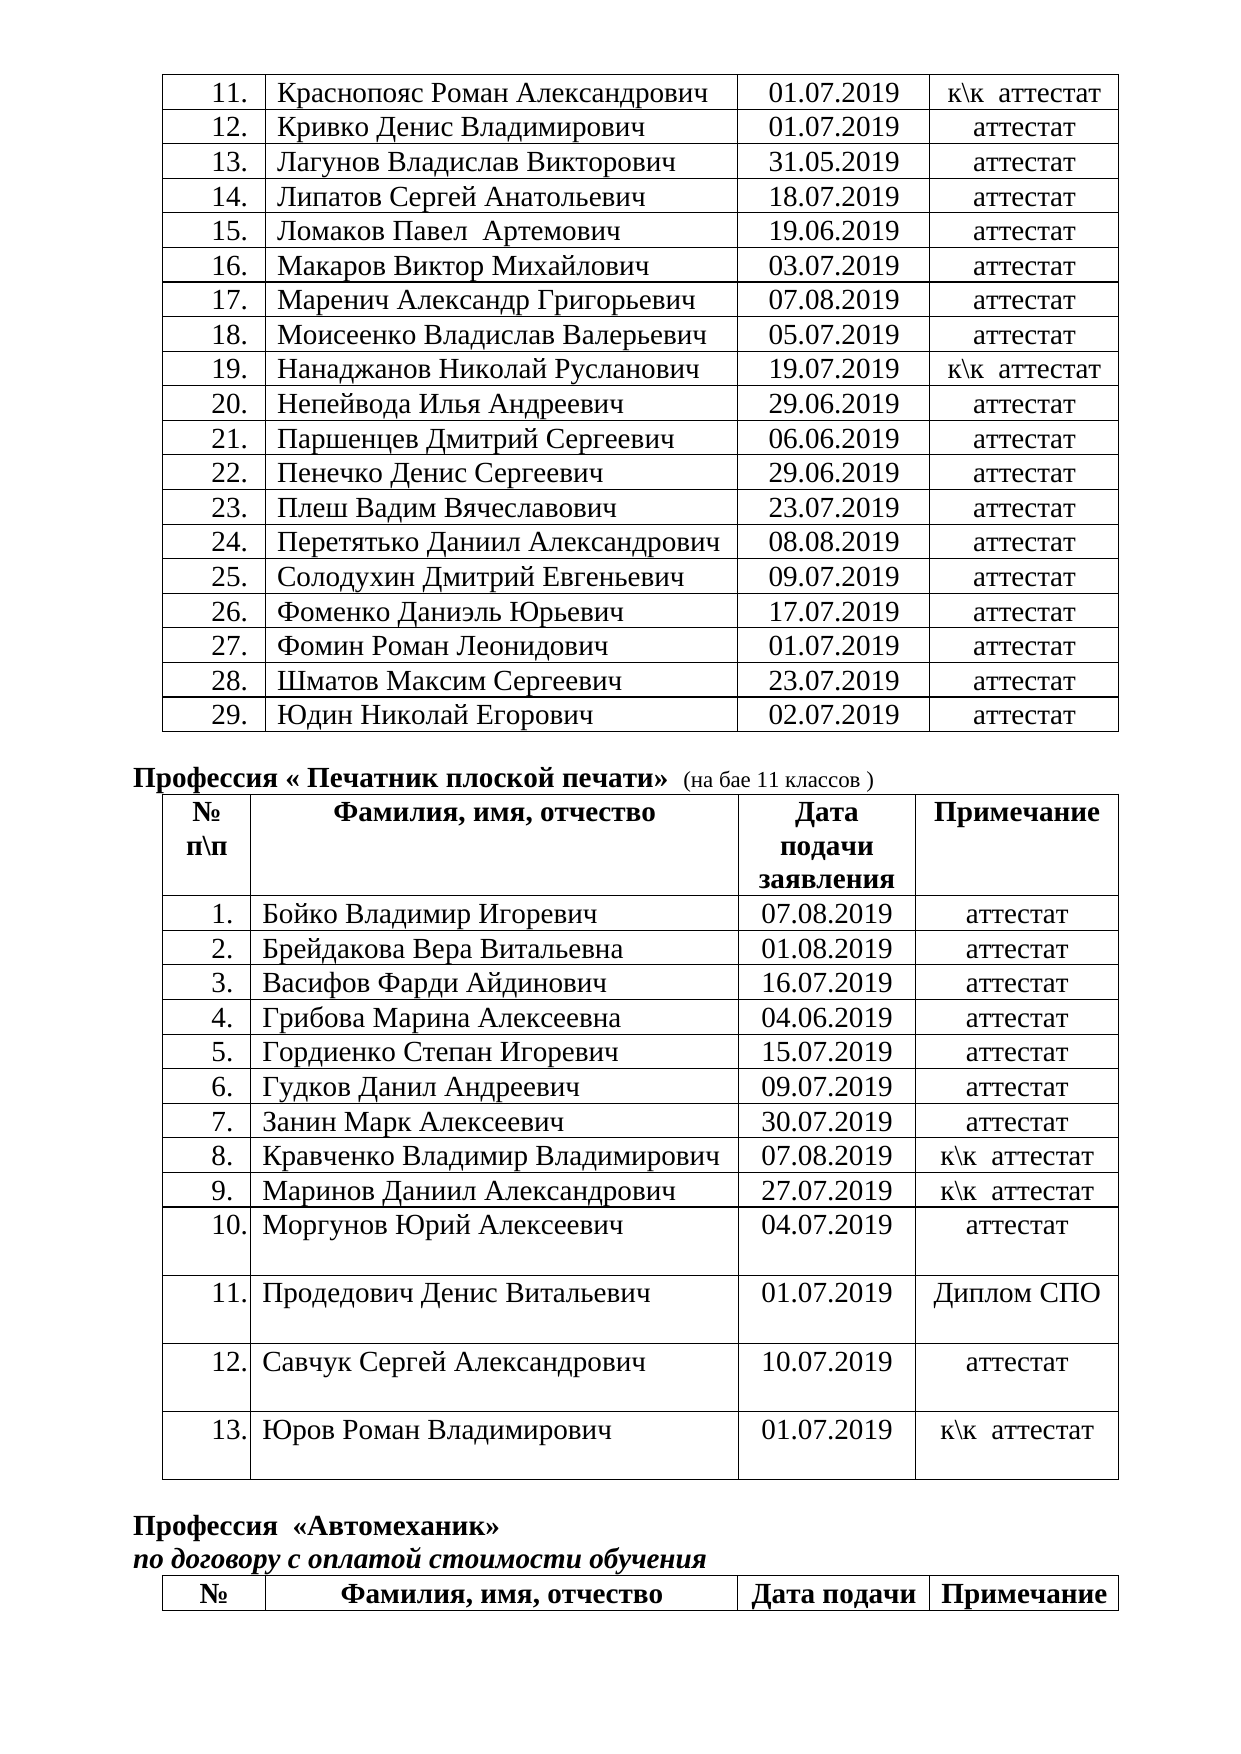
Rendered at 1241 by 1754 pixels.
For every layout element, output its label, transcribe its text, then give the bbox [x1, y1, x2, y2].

table_cell Пенечко Денис Сергеевич [266, 455, 737, 489]
table_cell Юдин Николай Егорович [266, 698, 737, 731]
table_header Примечание [930, 1576, 1118, 1610]
table_cell 01.07.2019 [738, 110, 929, 143]
table_cell аттестат [916, 1104, 1118, 1137]
table_cell [163, 1035, 250, 1068]
table_cell 10.07.2019 [739, 1344, 915, 1411]
table_cell Васифов Фарди Айдинович [251, 965, 738, 999]
table_cell аттестат [930, 386, 1118, 420]
table_cell Занин Марк Алексеевич [251, 1104, 738, 1137]
table_cell 01.07.2019 [738, 75, 929, 108]
table_cell аттестат [916, 1035, 1118, 1068]
table_cell [163, 352, 265, 385]
table_cell аттестат [930, 628, 1118, 662]
table_cell [163, 1104, 250, 1137]
table_cell Моисеенко Владислав Валерьевич [266, 317, 737, 351]
table_cell [163, 1344, 250, 1411]
table_cell аттестат [930, 179, 1118, 212]
table_cell 04.07.2019 [739, 1208, 915, 1274]
table_cell Гордиенко Степан Игоревич [251, 1035, 738, 1068]
table_cell аттестат [916, 1208, 1118, 1274]
table_cell [163, 931, 250, 964]
table_cell Брейдакова Вера Витальевна [251, 931, 738, 964]
table_cell к\к аттестат [930, 352, 1118, 385]
table_cell Ломаков Павел Артемович [266, 213, 737, 247]
table_cell Фоменко Даниэль Юрьевич [266, 594, 737, 627]
table_cell аттестат [916, 1000, 1118, 1033]
table_cell [163, 75, 265, 108]
table_cell 30.07.2019 [739, 1104, 915, 1137]
table_cell 01.08.2019 [739, 931, 915, 964]
table_header Дата подачи заявления [739, 795, 915, 895]
table_cell аттестат [930, 421, 1118, 454]
table_cell аттестат [930, 455, 1118, 489]
table_cell 05.07.2019 [738, 317, 929, 351]
table_cell Продедович Денис Витальевич [251, 1276, 738, 1343]
table_cell аттестат [930, 594, 1118, 627]
table_header Примечание [916, 795, 1118, 895]
table_cell [163, 1173, 250, 1206]
table_cell [163, 698, 265, 731]
table_cell аттестат [930, 248, 1118, 281]
table_cell аттестат [916, 896, 1118, 930]
table_cell [163, 628, 265, 662]
table_cell аттестат [916, 931, 1118, 964]
table_cell [163, 525, 265, 558]
table_cell аттестат [916, 1344, 1118, 1411]
table_cell аттестат [930, 525, 1118, 558]
table_cell аттестат [930, 317, 1118, 351]
table_cell 04.06.2019 [739, 1000, 915, 1033]
table_cell аттестат [930, 213, 1118, 247]
table_cell Шматов Максим Сергеевич [266, 663, 737, 696]
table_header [738, 1576, 929, 1610]
table_cell Кривко Денис Владимирович [266, 110, 737, 143]
table_cell [163, 455, 265, 489]
table_cell [163, 144, 265, 178]
table_cell Бойко Владимир Игоревич [251, 896, 738, 930]
table_cell [163, 559, 265, 593]
table_cell аттестат [930, 698, 1118, 731]
table_cell [163, 386, 265, 420]
table_cell [163, 317, 265, 351]
table_cell аттестат [916, 1069, 1118, 1103]
table_cell [163, 213, 265, 247]
table_cell аттестат [930, 559, 1118, 593]
table_cell к\к аттестат [930, 75, 1118, 108]
table_cell Юров Роман Владимирович [251, 1412, 738, 1479]
table_cell 19.06.2019 [738, 213, 929, 247]
table_cell Савчук Сергей Александрович [251, 1344, 738, 1411]
table_cell аттестат [930, 663, 1118, 696]
table_cell Плеш Вадим Вячеславович [266, 490, 737, 523]
text Профессия « Печатник плоской печати» (на бае 11 классов ) [133, 760, 1152, 793]
table_cell 09.07.2019 [738, 559, 929, 593]
table_cell 17.07.2019 [738, 594, 929, 627]
table_cell [163, 110, 265, 143]
table_cell к\к аттестат [916, 1173, 1118, 1206]
table_header Фамилия, имя, отчество [251, 795, 738, 895]
table_cell 02.07.2019 [738, 698, 929, 731]
table_cell аттестат [930, 490, 1118, 523]
table_cell [163, 1138, 250, 1172]
table_cell 01.07.2019 [739, 1276, 915, 1343]
table_cell Нанаджанов Николай Русланович [266, 352, 737, 385]
table_cell [163, 965, 250, 999]
table_cell Липатов Сергей Анатольевич [266, 179, 737, 212]
table_cell Макаров Виктор Михайлович [266, 248, 737, 281]
table_cell [163, 421, 265, 454]
table_cell [163, 283, 265, 316]
table_cell 16.07.2019 [739, 965, 915, 999]
table_cell Гудков Данил Андреевич [251, 1069, 738, 1103]
table_cell аттестат [930, 144, 1118, 178]
table_cell 31.05.2019 [738, 144, 929, 178]
table_cell [163, 490, 265, 523]
table_cell Маринов Даниил Александрович [251, 1173, 738, 1206]
table_cell 01.07.2019 [739, 1412, 915, 1479]
table_cell Моргунов Юрий Алексеевич [251, 1208, 738, 1274]
text по договору с оплатой стоимости обучения [133, 1542, 1152, 1575]
table_cell Грибова Марина Алексеевна [251, 1000, 738, 1033]
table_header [266, 1576, 737, 1610]
table_cell 07.08.2019 [739, 896, 915, 930]
table_cell 08.08.2019 [738, 525, 929, 558]
table_cell 27.07.2019 [739, 1173, 915, 1206]
table_cell [163, 1208, 250, 1274]
table_cell к\к аттестат [916, 1138, 1118, 1172]
table_cell Непейвода Илья Андреевич [266, 386, 737, 420]
table_cell 23.07.2019 [738, 663, 929, 696]
table_cell [163, 1069, 250, 1103]
table_cell Краснопояс Роман Александрович [266, 75, 737, 108]
table_cell [163, 1000, 250, 1033]
table_cell Перетятько Даниил Александрович [266, 525, 737, 558]
table_cell Кравченко Владимир Владимирович [251, 1138, 738, 1172]
table_cell [163, 896, 250, 930]
table_cell 09.07.2019 [739, 1069, 915, 1103]
table_cell [163, 248, 265, 281]
table_header № п\п [163, 1576, 265, 1610]
table_cell 03.07.2019 [738, 248, 929, 281]
table_cell Лагунов Владислав Викторович [266, 144, 737, 178]
table_cell [163, 594, 265, 627]
table_header № п\п [163, 795, 250, 895]
table_cell Диплом СПО [916, 1276, 1118, 1343]
table_cell аттестат [930, 283, 1118, 316]
table_cell 18.07.2019 [738, 179, 929, 212]
table_cell Фомин Роман Леонидович [266, 628, 737, 662]
table_cell аттестат [916, 965, 1118, 999]
table_cell 06.06.2019 [738, 421, 929, 454]
table_cell аттестат [930, 110, 1118, 143]
table_cell к\к аттестат [916, 1412, 1118, 1479]
table_cell [163, 663, 265, 696]
table_cell Маренич Александр Григорьевич [266, 283, 737, 316]
table_cell 19.07.2019 [738, 352, 929, 385]
table_cell 07.08.2019 [738, 283, 929, 316]
table_cell 15.07.2019 [739, 1035, 915, 1068]
table_cell 07.08.2019 [739, 1138, 915, 1172]
table_cell [163, 179, 265, 212]
table_cell Солодухин Дмитрий Евгеньевич [266, 559, 737, 593]
text Профессия «Автомеханик» [133, 1508, 1152, 1542]
table_cell 29.06.2019 [738, 455, 929, 489]
table_cell 29.06.2019 [738, 386, 929, 420]
table_cell Паршенцев Дмитрий Сергеевич [266, 421, 737, 454]
table_cell 23.07.2019 [738, 490, 929, 523]
table_cell [163, 1276, 250, 1343]
table_cell [163, 1412, 250, 1479]
table_cell 01.07.2019 [738, 628, 929, 662]
